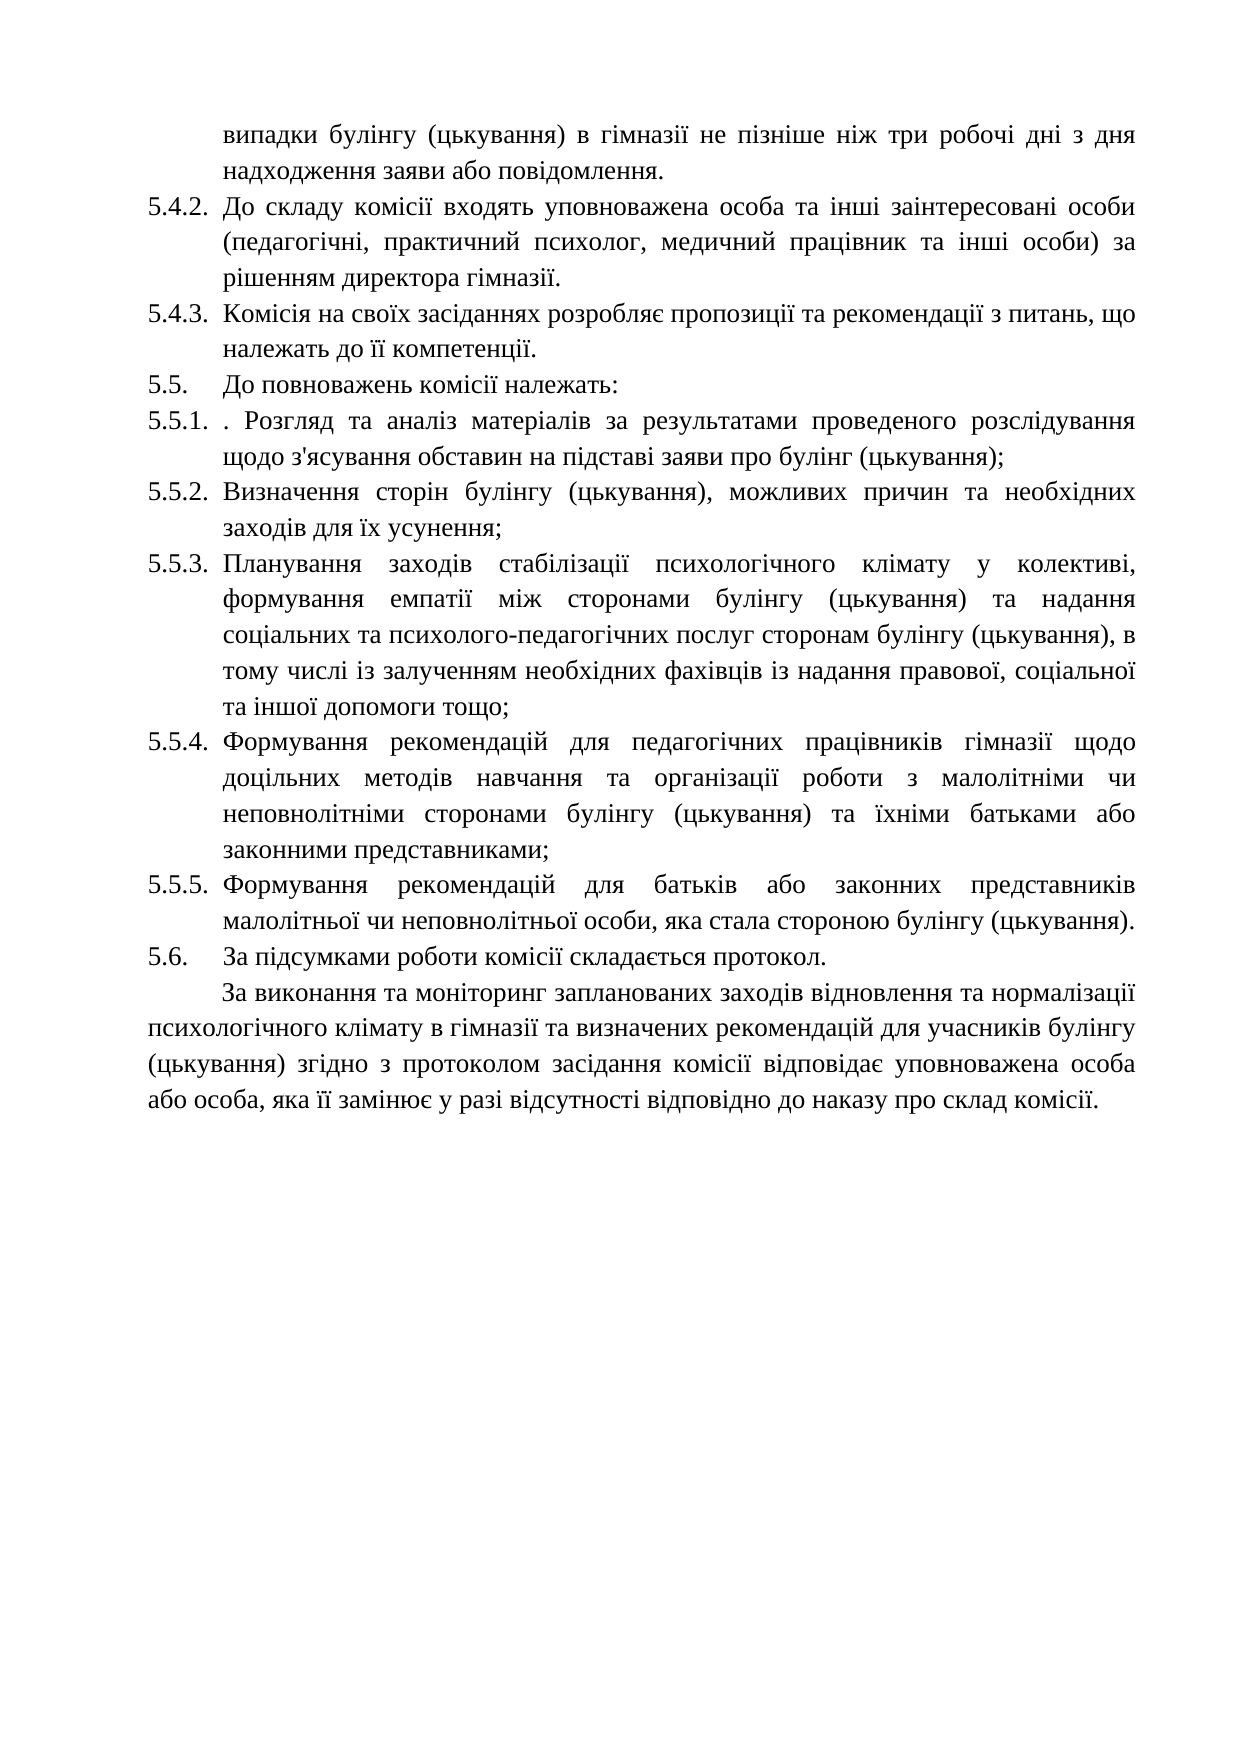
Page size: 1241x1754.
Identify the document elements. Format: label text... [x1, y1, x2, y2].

list Планування заходів стабілізації психологічного клімату у колективі, формування емпатії між сторонами булінгу (цькування) та надання соціальних та психолого-педагогічних послуг сторонам булінгу (цькування), в тому числі із залученням необхідних фахівців із надання правової, соціальної та іншої допомоги тощо; [148, 547, 1137, 721]
list Визначення сторін булінгу (цькування), можливих причин та необхідних заходів для їх усунення; [148, 475, 1137, 542]
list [148, 118, 1137, 185]
list Формування рекомендацій для батьків або законних представників малолітньої чи неповнолітньої особи, яка стала стороною булінгу (цькування). [148, 868, 1137, 935]
list Комісія на своїх засіданнях розробляє пропозиції та рекомендації з питань, що належать до її компетенції. [148, 297, 1137, 364]
list . Розгляд та аналіз матеріалів за результатами проведеного розслідування щодо з'ясування обставин на підставі заяви про булінг (цькування); [148, 404, 1137, 471]
list Формування рекомендацій для педагогічних працівників гімназії щодо доцільних методів навчання та організації роботи з малолітніми чи неповнолітніми сторонами булінгу (цькування) та їхніми батьками або законними представниками; [148, 726, 1137, 864]
list До повноважень комісії належать: [148, 368, 1137, 399]
list До складу комісії входять уповноважена особа та інші заінтересовані особи (педагогічні, практичний психолог, медичний працівник та інші особи) за рішенням директора гімназії. [148, 189, 1137, 292]
text За виконання та моніторинг запланованих заходів відновлення та нормалізації психологічного клімату в гімназії та визначених рекомендацій для учасників булінгу (цькування) згідно з протоколом засідання комісії відповідає уповноважена особа або особа, яка її замінює у разі відсутності відповідно до наказу про склад комісії. [148, 976, 1137, 1114]
list За підсумками роботи комісії складається протокол. [148, 940, 1137, 971]
